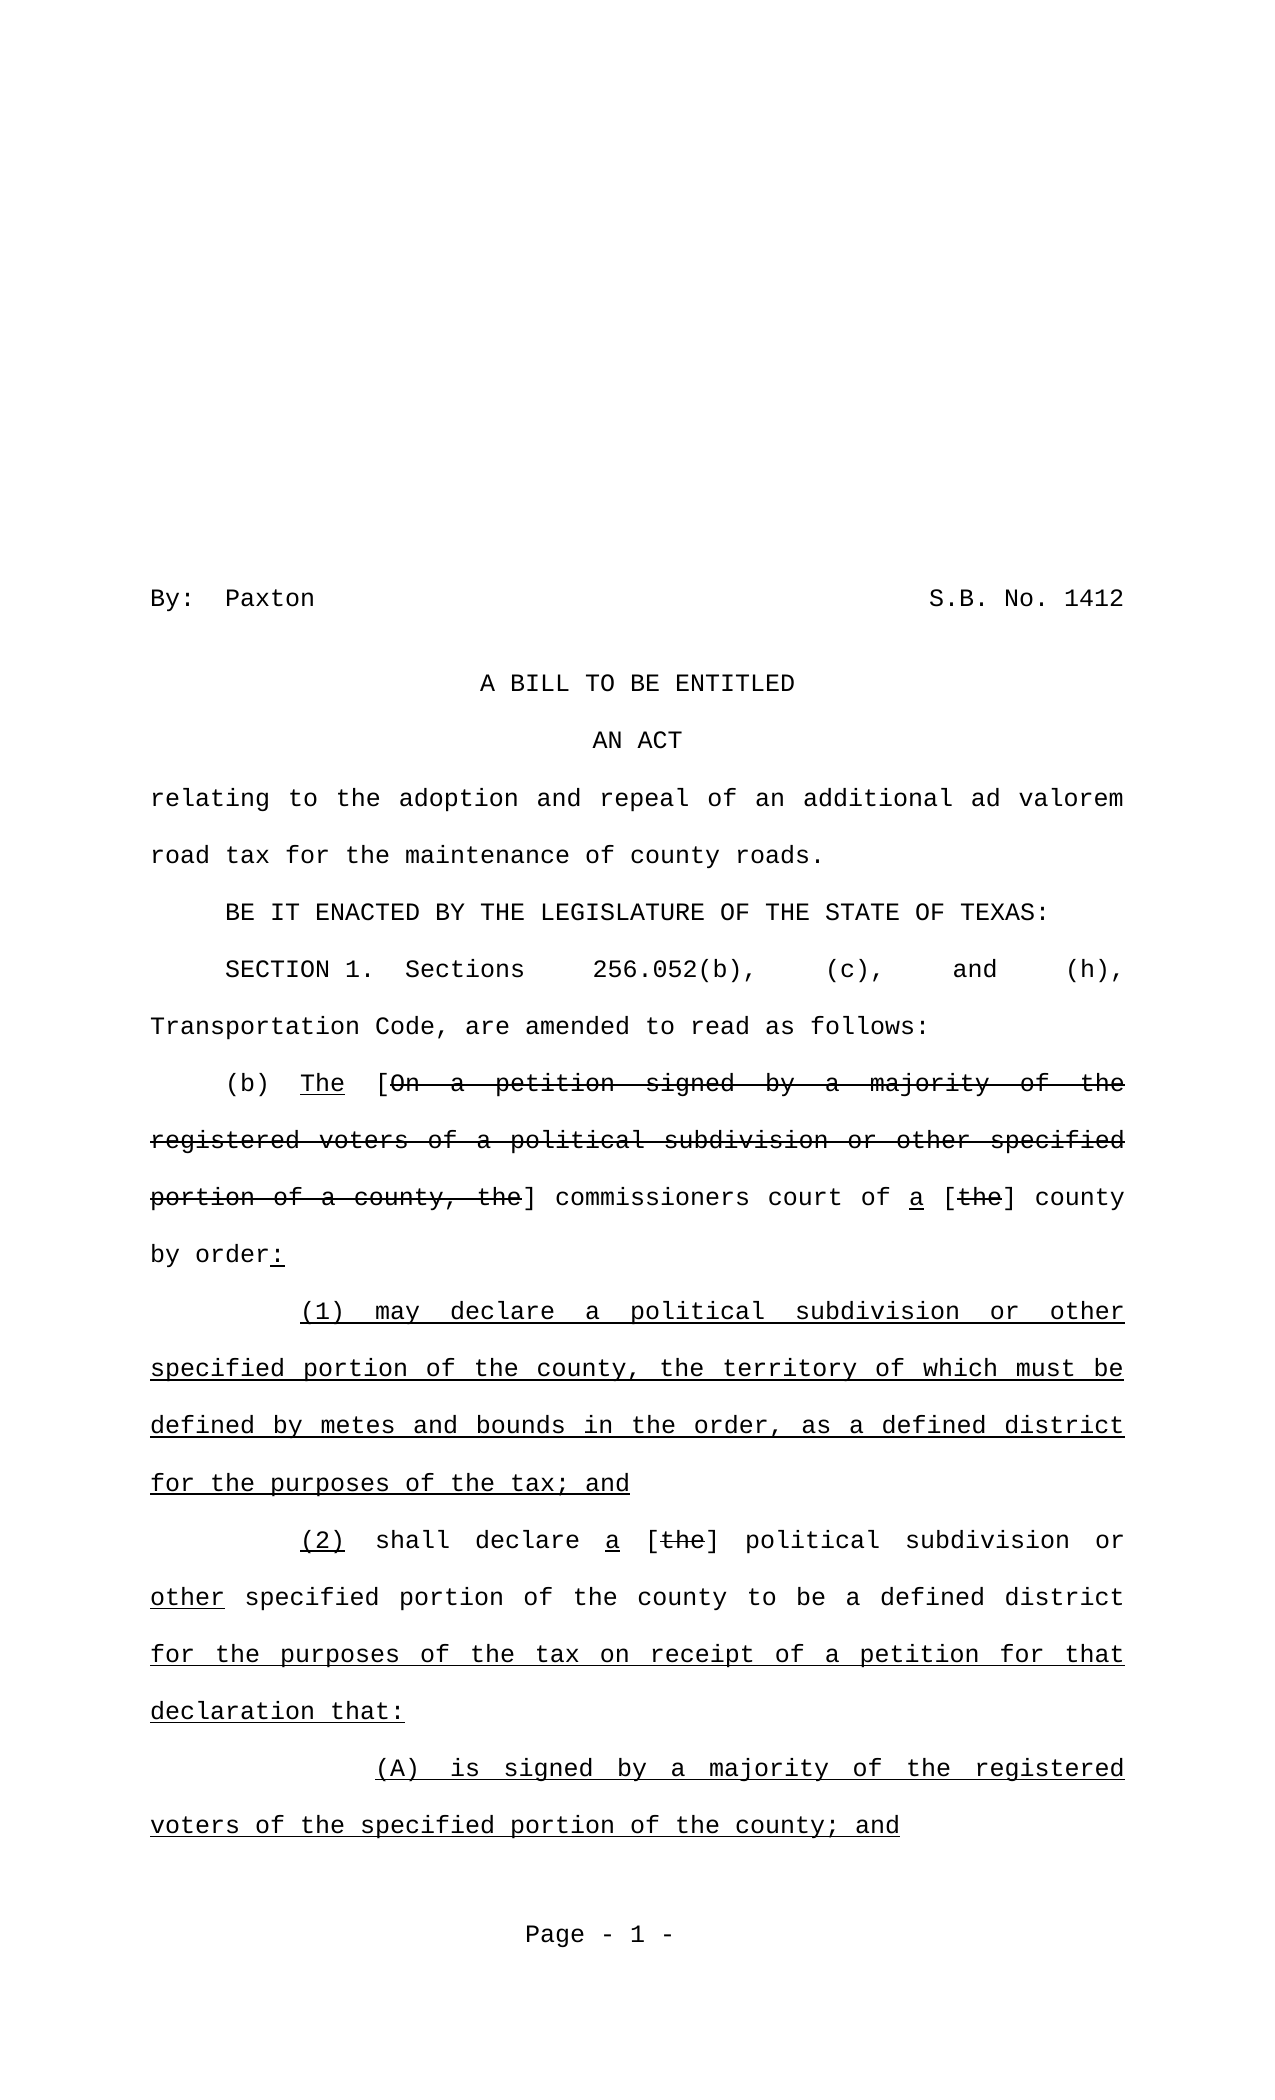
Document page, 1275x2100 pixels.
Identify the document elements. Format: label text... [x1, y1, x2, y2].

text By: Paxton S.B. No. 1412 [150, 585, 1125, 614]
text SECTION 1. Sections 256.052(b), (c), and (h), Transportation Code, are amended to read as follows: [150, 956, 1125, 1042]
text (b) The [On a petition signed by a majority of the registered voters of a political subdivision or other specified portion of a county, the] commissioners court of a [the] county by order: [150, 1143, 1125, 1270]
text (1) may declare a political subdivision or other specified portion of the county, the territory of which must be defined by metes and bounds in the order, as a defined district for the purposes of the tax; and [150, 1299, 1125, 1436]
text BE IT ENACTED BY THE LEGISLATURE OF THE STATE OF TEXAS: [150, 899, 1125, 928]
text (b) The [On a petition signed by a majority of the registered voters of a political subdivision or other specified portion of a county, the] commissioners court of a [the] county by order: [150, 1070, 1125, 1141]
text (1) may declare a political subdivision or other specified portion of the county, the territory of which must be defined by metes and bounds in the order, as a defined district for the purposes of the tax; and [150, 1438, 1125, 1498]
text A BILL TO BE ENTITLED [150, 671, 1125, 699]
text AN ACT [150, 728, 1125, 756]
text (2) shall declare a [the] political subdivision or other specified portion of the county to be a defined district for the purposes of the tax on receipt of a petition for that declaration that: [150, 1666, 1125, 1727]
text relating to the adoption and repeal of an additional ad valorem road tax for the maintenance of county roads. [150, 785, 1125, 871]
text (2) shall declare a [the] political subdivision or other specified portion of the county to be a defined district for the purposes of the tax on receipt of a petition for that declaration that: [150, 1527, 1125, 1665]
text (A) is signed by a majority of the registered voters of the specified portion of the county; and [150, 1755, 1125, 1841]
